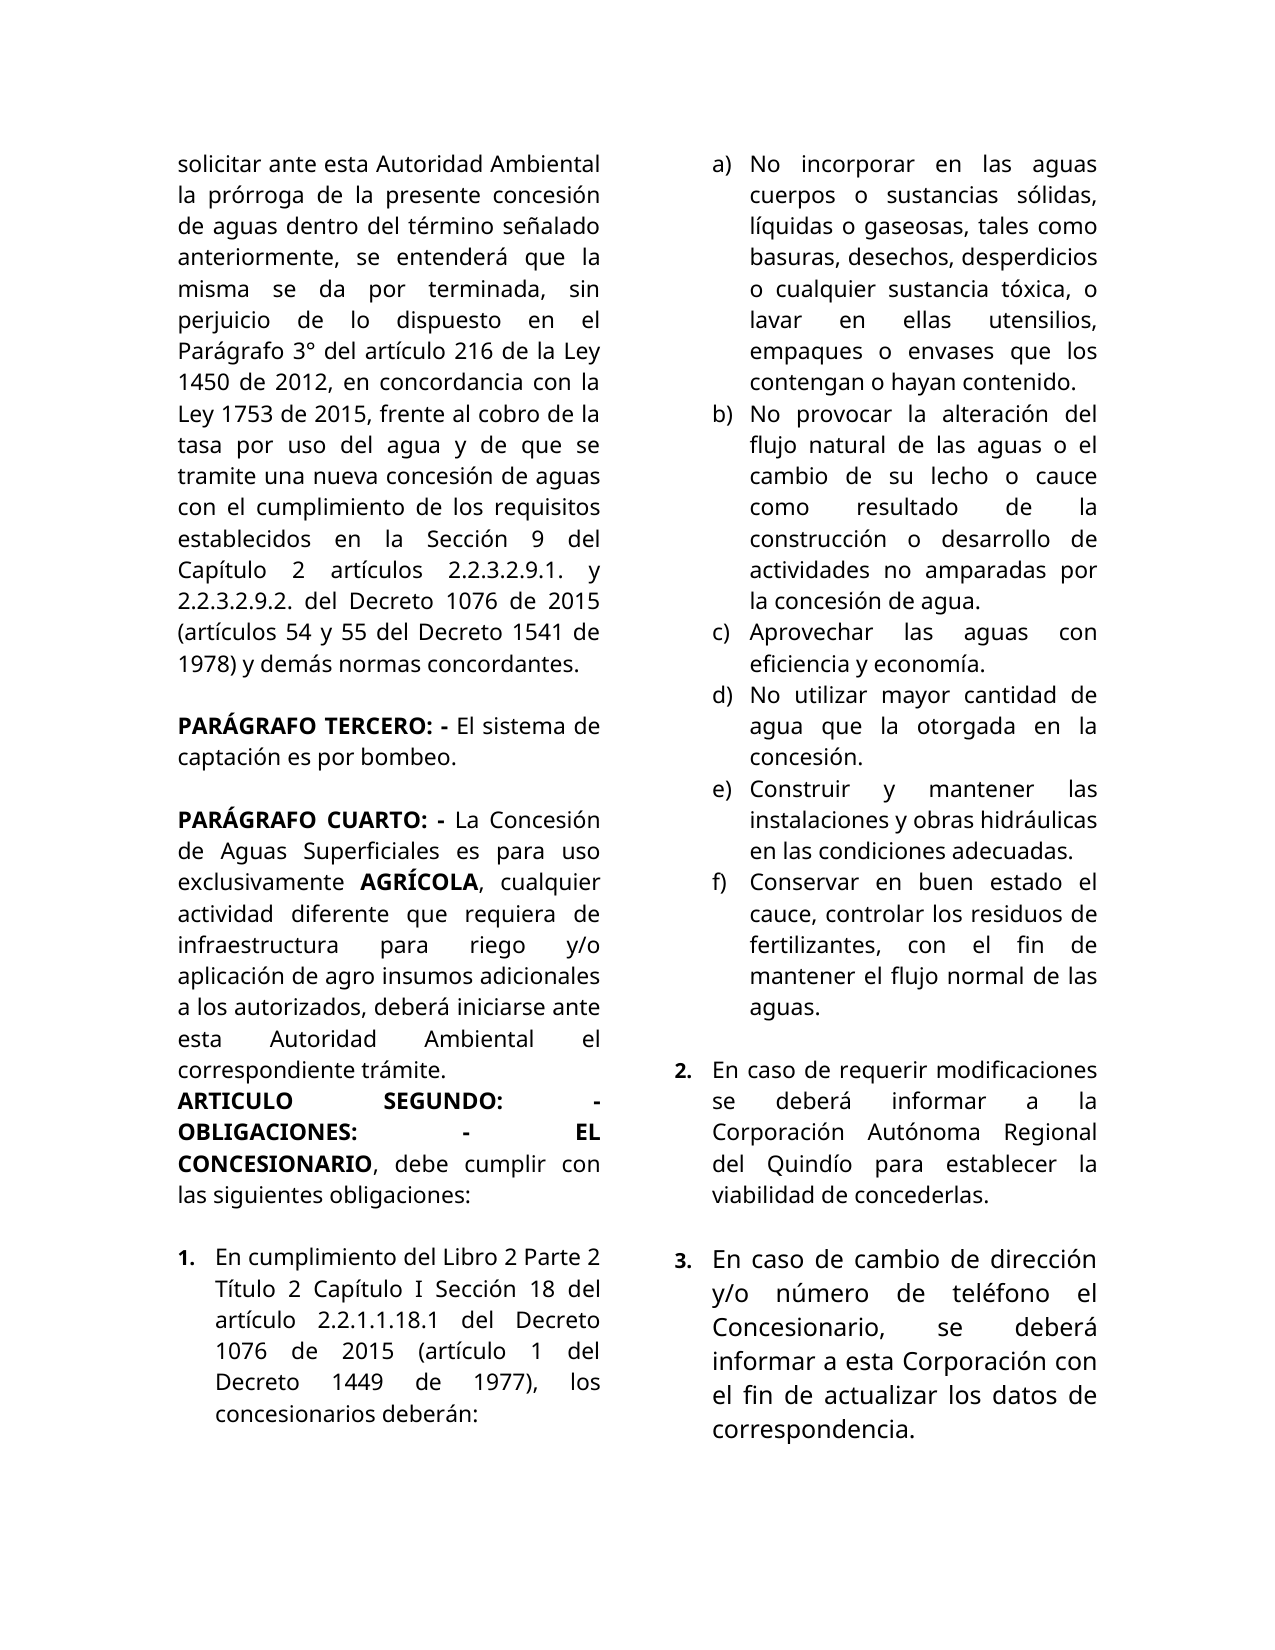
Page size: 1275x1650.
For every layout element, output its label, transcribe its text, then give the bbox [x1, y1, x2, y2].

list Conservar en buen estado el cauce, controlar los residuos de fertilizantes, con el fin de mantener el flujo normal de las aguas. [712, 866, 1098, 1023]
list No utilizar mayor cantidad de agua que la otorgada en la concesión. [712, 679, 1098, 773]
list En caso de requerir modificaciones se deberá informar a la Corporación Autónoma Regional del Quindío para establecer la viabilidad de concederlas. [674, 1054, 1098, 1210]
list En cumplimiento del Libro 2 Parte 2 Título 2 Capítulo I Sección 18 del artículo 2.2.1.1.18.1 del Decreto 1076 de 2015 (artículo 1 del Decreto 1449 de 1977), los concesionarios deberán: [177, 1241, 601, 1429]
text PARÁGRAFO CUARTO: - La Concesión de Aguas Superficiales es para uso exclusivamente AGRÍCOLA, cualquier actividad diferente que requiera de infraestructura para riego y/o aplicación de agro insumos adicionales a los autorizados, deberá iniciarse ante esta Autoridad Ambiental el correspondiente trámite. [177, 804, 601, 1085]
list Construir y mantener las instalaciones y obras hidráulicas en las condiciones adecuadas. [712, 773, 1098, 866]
text PARÁGRAFO TERCERO: - El sistema de captación es por bombeo. [177, 710, 601, 773]
list No provocar la alteración del flujo natural de las aguas o el cambio de su lecho o cauce como resultado de la construcción o desarrollo de actividades no amparadas por la concesión de agua. [712, 398, 1098, 616]
list En caso de cambio de dirección y/o número de teléfono el Concesionario, se deberá informar a esta Corporación con el fin de actualizar los datos de correspondencia. [674, 1241, 1098, 1446]
list Aprovechar las aguas con eficiencia y economía. [712, 616, 1098, 679]
text ARTICULO SEGUNDO: - OBLIGACIONES: - EL CONCESIONARIO, debe cumplir con las siguientes obligaciones: [177, 1085, 601, 1210]
list No incorporar en las aguas cuerpos o sustancias sólidas, líquidas o gaseosas, tales como basuras, desechos, desperdicios o cualquier sustancia tóxica, o lavar en ellas utensilios, empaques o envases que los contengan o hayan contenido. [712, 148, 1098, 398]
